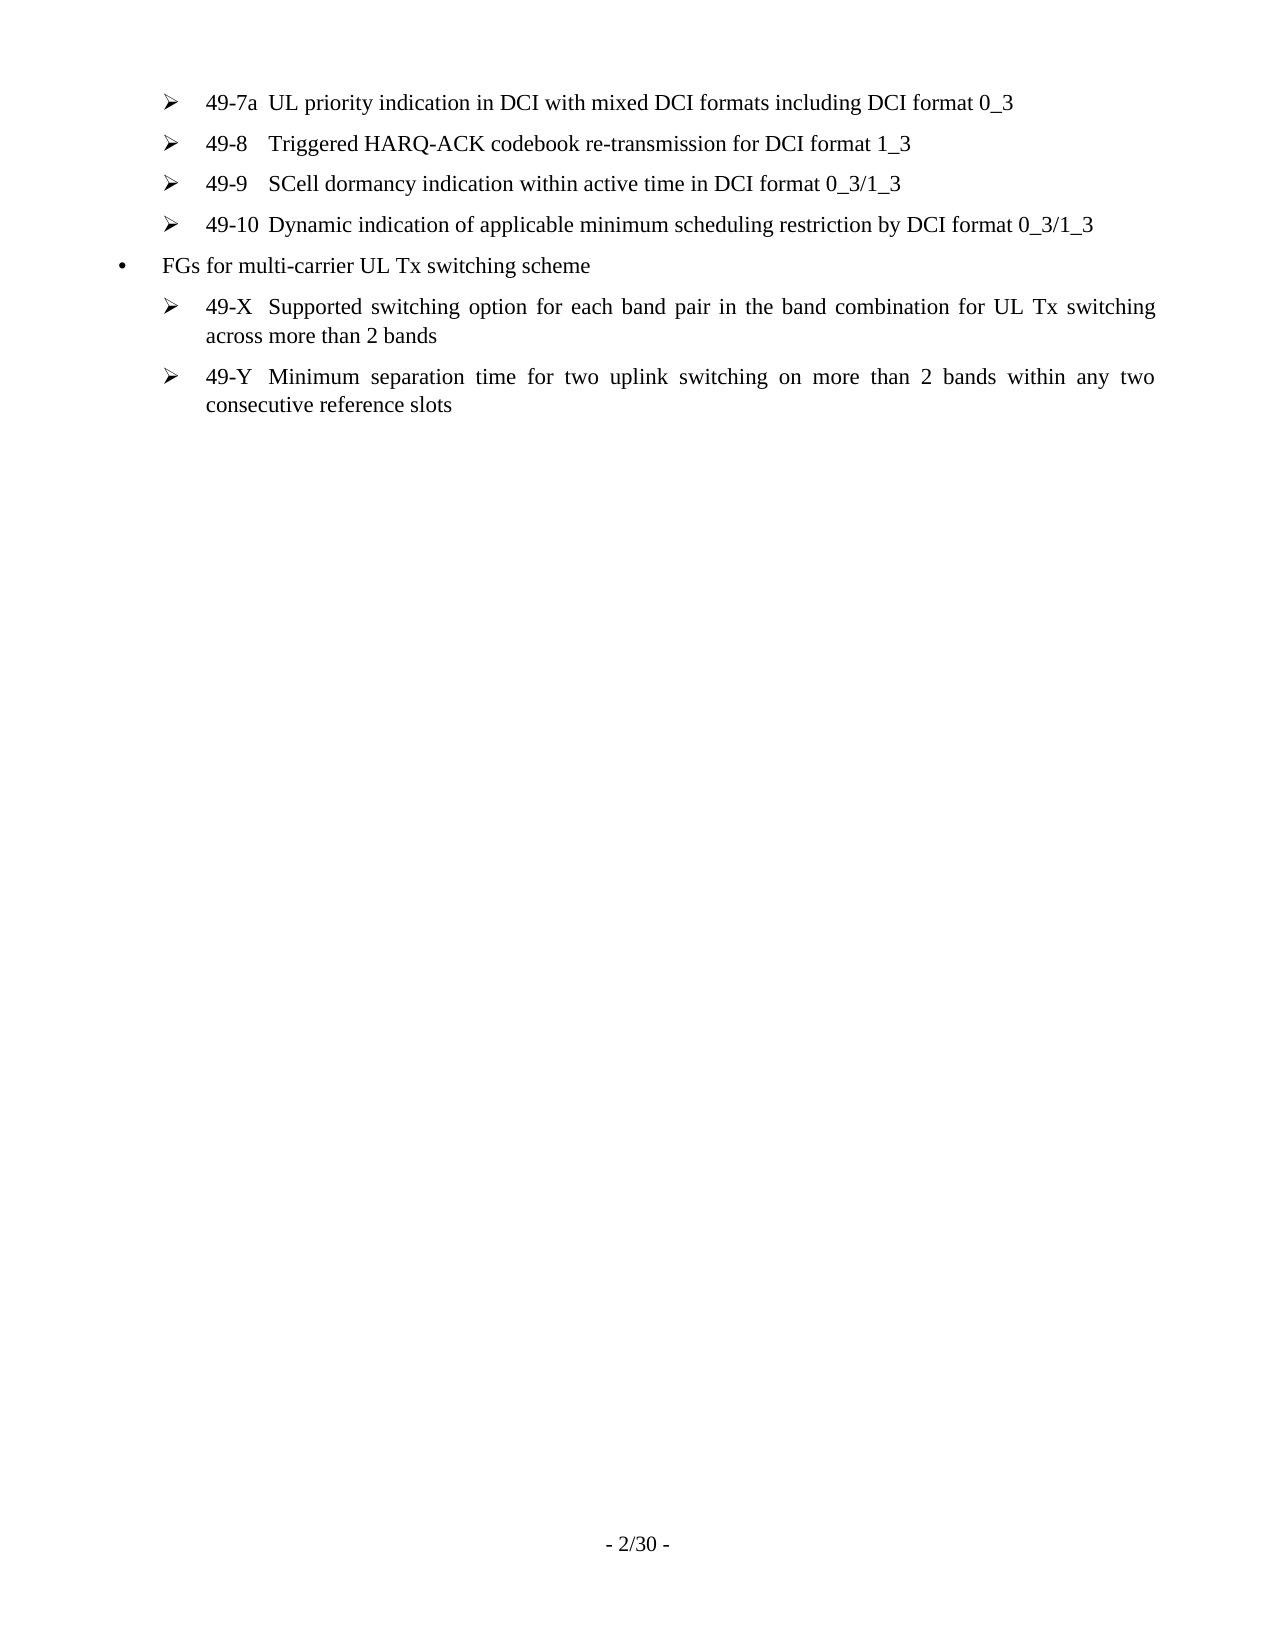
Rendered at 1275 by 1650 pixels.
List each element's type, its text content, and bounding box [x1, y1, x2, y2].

list 49-Y Minimum separation time for two uplink switching on more than 2 bands within any two consecutive reference slots [162, 363, 1157, 418]
list FGs for multi-carrier UL Tx switching scheme [118, 252, 1157, 279]
list 49-8 Triggered HARQ-ACK codebook re-transmission for DCI format 1_3 [162, 129, 1157, 156]
list 49-7a UL priority indication in DCI with mixed DCI formats including DCI format 0_3 [162, 89, 1157, 115]
list 49-X Supported switching option for each band pair in the band combination for UL Tx switching across more than 2 bands [162, 293, 1157, 348]
list 49-9 SCell dormancy indication within active time in DCI format 0_3/1_3 [162, 171, 1157, 197]
list 49-10 Dynamic indication of applicable minimum scheduling restriction by DCI format 0_3/1_3 [162, 211, 1157, 238]
